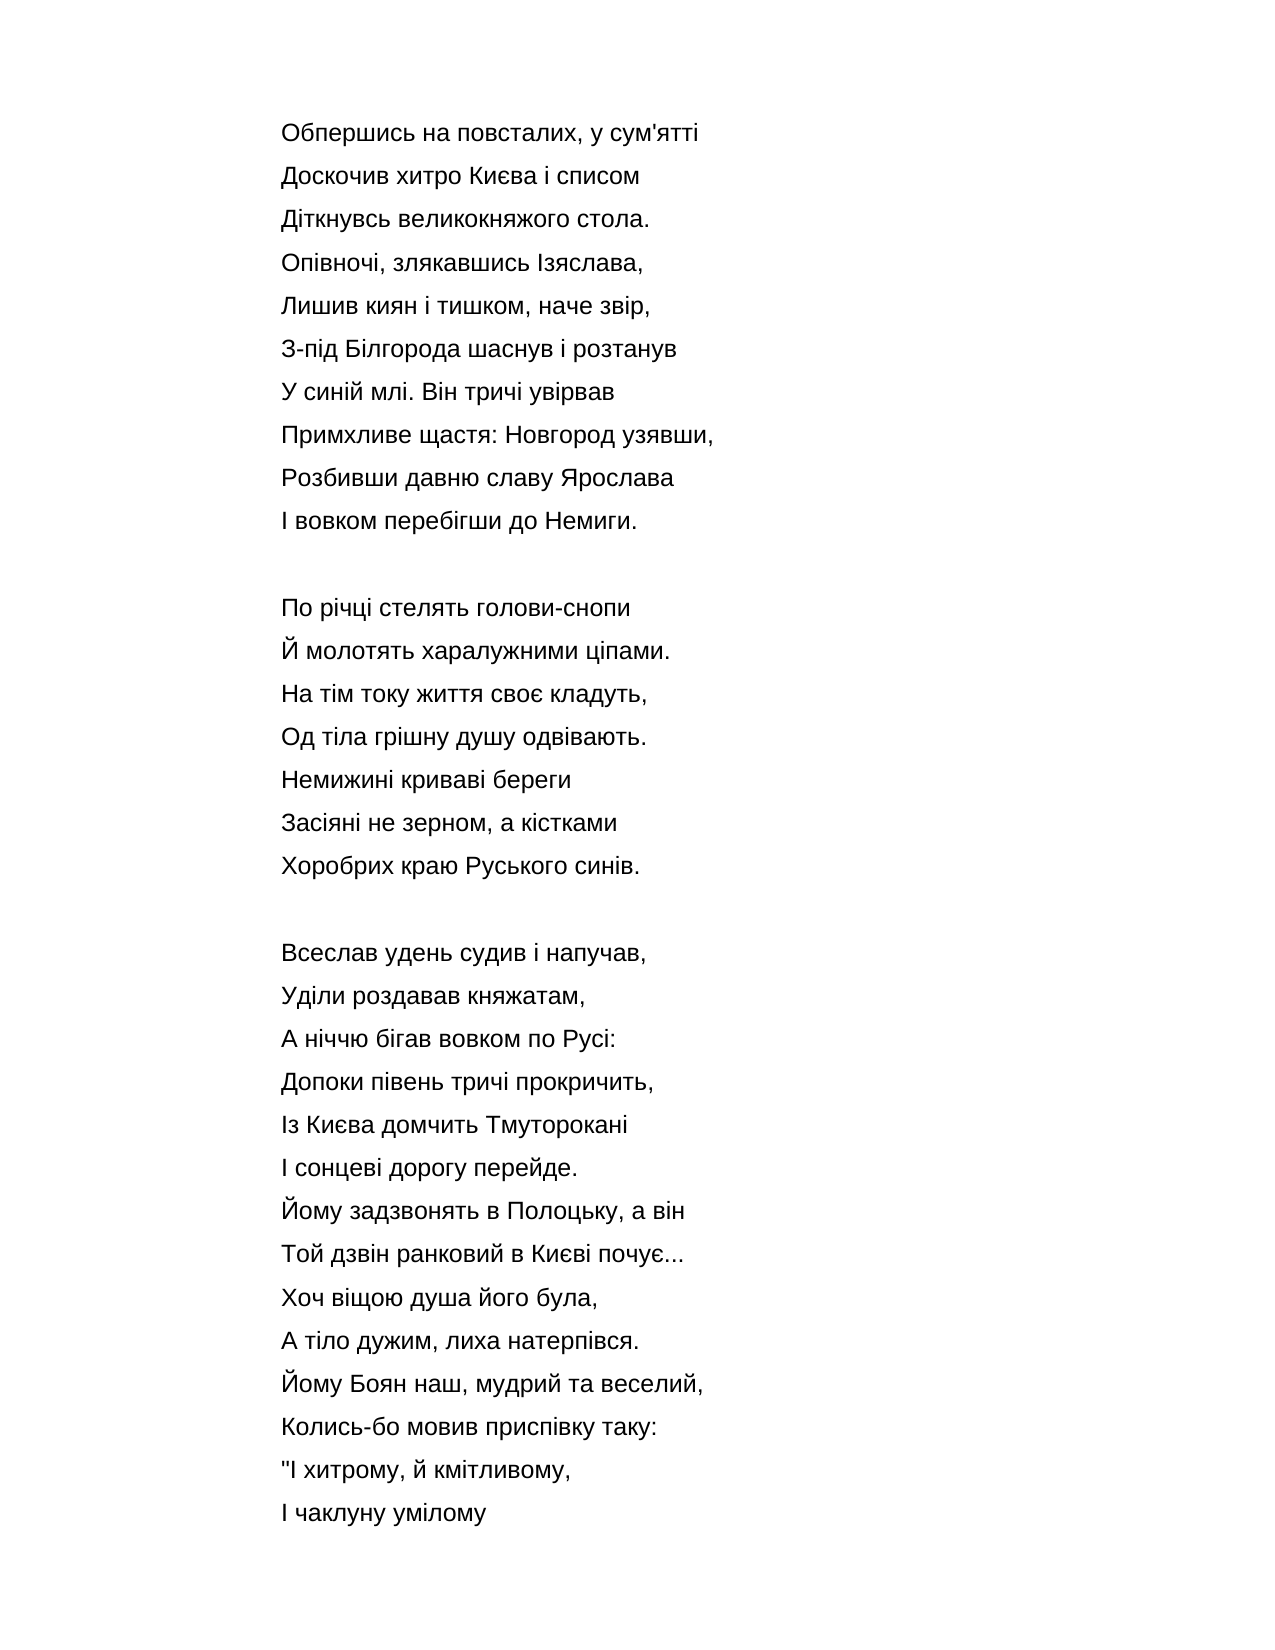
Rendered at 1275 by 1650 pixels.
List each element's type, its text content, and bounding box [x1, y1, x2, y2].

text Доскочив хитро Києва і списом [233, 161, 1186, 190]
text У синій млі. Він тричі увірвав [233, 377, 1186, 406]
text Колись-бо мовив приспівку таку: [233, 1412, 1186, 1441]
text На тім току життя своє кладуть, [233, 679, 1186, 707]
text Лишив киян і тишком, наче звір, [233, 291, 1186, 319]
text Од тіла грішну душу одвівають. [233, 722, 1186, 751]
text І чаклуну умілому [233, 1498, 1186, 1527]
text І вовком перебігши до Немиги. [233, 506, 1186, 535]
text А тіло дужим, лиха натерпівся. [233, 1326, 1186, 1354]
text Уділи роздавав княжатам, [233, 981, 1186, 1009]
text Засіяні не зерном, а кістками [233, 808, 1186, 837]
text З-під Білгорода шаснув і розтанув [233, 334, 1186, 362]
text Йому Боян наш, мудрий та веселий, [233, 1369, 1186, 1397]
text Йому задзвонять в Полоцьку, а він [233, 1196, 1186, 1225]
text По річці стелять голови-снопи [233, 592, 1186, 621]
text Й молотять харалужними ціпами. [233, 636, 1186, 664]
text Хоробрих краю Руського синів. [233, 851, 1186, 880]
text Всеслав удень судив і напучав, [233, 937, 1186, 966]
text Розбивши давню славу Ярослава [233, 463, 1186, 492]
text Хоч віщою душа його була, [233, 1282, 1186, 1311]
text Допоки півень тричі прокричить, [233, 1067, 1186, 1096]
text Той дзвін ранковий в Києві почує... [233, 1239, 1186, 1268]
text І сонцеві дорогу перейде. [233, 1153, 1186, 1182]
text Опівночі, злякавшись Ізяслава, [233, 247, 1186, 276]
text Примхливе щастя: Новгород узявши, [233, 420, 1186, 449]
text Обпершись на повсталих, у сум'ятті [233, 118, 1186, 147]
text Немижині криваві береги [233, 765, 1186, 794]
text Діткнувсь великокняжого стола. [233, 204, 1186, 233]
text "І хитрому, й кмітливому, [233, 1455, 1186, 1484]
text А ніччю бігав вовком по Русі: [233, 1024, 1186, 1052]
text Із Києва домчить Тмуторокані [233, 1110, 1186, 1139]
